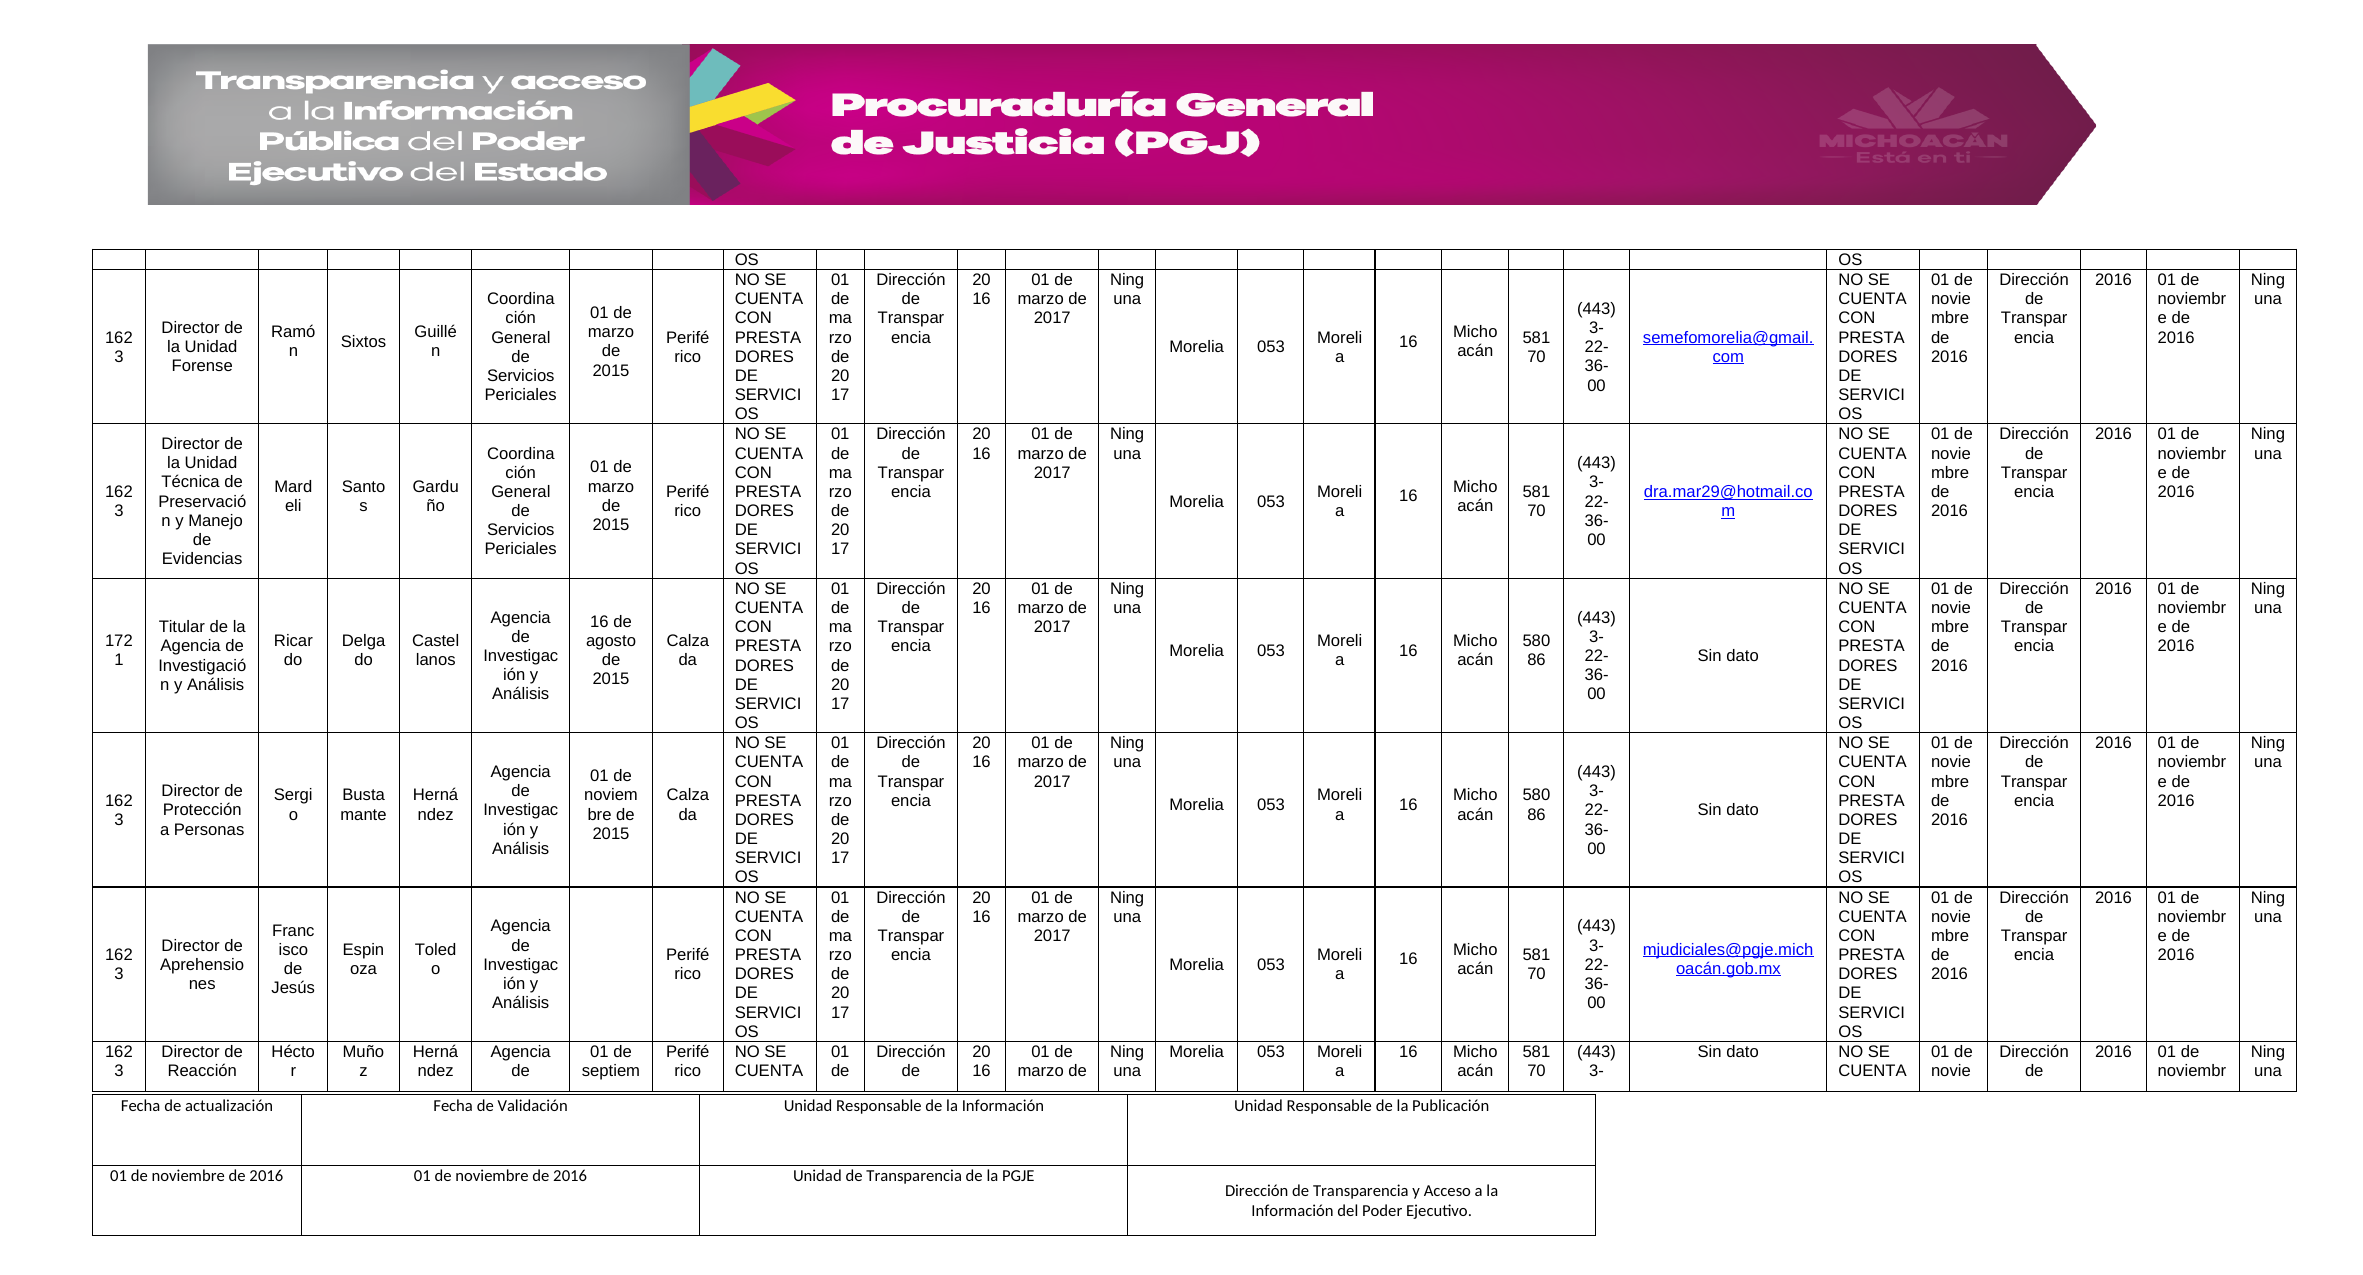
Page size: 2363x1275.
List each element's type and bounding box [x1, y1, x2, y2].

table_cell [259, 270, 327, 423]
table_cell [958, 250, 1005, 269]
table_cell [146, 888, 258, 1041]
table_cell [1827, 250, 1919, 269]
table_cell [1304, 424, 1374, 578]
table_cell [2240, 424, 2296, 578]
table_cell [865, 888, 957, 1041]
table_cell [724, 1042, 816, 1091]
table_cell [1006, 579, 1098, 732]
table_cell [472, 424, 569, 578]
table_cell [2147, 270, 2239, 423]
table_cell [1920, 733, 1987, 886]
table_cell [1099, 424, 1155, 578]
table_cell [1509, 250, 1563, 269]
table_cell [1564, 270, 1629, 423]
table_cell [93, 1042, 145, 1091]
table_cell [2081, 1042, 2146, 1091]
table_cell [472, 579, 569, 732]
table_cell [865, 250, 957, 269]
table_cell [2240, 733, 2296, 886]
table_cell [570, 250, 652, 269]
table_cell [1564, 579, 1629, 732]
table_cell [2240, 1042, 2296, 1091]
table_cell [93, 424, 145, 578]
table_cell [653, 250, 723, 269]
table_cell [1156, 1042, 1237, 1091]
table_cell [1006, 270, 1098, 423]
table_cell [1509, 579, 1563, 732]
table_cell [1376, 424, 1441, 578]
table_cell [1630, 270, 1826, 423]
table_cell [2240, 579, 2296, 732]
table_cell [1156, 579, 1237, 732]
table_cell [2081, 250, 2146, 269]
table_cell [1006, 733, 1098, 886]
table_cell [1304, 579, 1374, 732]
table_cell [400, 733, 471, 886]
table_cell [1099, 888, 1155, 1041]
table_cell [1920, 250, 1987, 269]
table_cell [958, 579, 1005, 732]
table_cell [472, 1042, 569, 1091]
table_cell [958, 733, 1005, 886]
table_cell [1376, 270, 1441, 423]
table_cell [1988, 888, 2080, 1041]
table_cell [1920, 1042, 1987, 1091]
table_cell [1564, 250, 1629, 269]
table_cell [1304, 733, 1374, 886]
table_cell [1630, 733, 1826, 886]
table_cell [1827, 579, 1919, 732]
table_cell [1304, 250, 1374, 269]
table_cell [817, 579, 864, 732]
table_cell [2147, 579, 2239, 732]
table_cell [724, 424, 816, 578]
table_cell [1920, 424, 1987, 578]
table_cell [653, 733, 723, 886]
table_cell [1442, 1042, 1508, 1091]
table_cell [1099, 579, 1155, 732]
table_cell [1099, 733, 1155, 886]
picture [147, 44, 2097, 205]
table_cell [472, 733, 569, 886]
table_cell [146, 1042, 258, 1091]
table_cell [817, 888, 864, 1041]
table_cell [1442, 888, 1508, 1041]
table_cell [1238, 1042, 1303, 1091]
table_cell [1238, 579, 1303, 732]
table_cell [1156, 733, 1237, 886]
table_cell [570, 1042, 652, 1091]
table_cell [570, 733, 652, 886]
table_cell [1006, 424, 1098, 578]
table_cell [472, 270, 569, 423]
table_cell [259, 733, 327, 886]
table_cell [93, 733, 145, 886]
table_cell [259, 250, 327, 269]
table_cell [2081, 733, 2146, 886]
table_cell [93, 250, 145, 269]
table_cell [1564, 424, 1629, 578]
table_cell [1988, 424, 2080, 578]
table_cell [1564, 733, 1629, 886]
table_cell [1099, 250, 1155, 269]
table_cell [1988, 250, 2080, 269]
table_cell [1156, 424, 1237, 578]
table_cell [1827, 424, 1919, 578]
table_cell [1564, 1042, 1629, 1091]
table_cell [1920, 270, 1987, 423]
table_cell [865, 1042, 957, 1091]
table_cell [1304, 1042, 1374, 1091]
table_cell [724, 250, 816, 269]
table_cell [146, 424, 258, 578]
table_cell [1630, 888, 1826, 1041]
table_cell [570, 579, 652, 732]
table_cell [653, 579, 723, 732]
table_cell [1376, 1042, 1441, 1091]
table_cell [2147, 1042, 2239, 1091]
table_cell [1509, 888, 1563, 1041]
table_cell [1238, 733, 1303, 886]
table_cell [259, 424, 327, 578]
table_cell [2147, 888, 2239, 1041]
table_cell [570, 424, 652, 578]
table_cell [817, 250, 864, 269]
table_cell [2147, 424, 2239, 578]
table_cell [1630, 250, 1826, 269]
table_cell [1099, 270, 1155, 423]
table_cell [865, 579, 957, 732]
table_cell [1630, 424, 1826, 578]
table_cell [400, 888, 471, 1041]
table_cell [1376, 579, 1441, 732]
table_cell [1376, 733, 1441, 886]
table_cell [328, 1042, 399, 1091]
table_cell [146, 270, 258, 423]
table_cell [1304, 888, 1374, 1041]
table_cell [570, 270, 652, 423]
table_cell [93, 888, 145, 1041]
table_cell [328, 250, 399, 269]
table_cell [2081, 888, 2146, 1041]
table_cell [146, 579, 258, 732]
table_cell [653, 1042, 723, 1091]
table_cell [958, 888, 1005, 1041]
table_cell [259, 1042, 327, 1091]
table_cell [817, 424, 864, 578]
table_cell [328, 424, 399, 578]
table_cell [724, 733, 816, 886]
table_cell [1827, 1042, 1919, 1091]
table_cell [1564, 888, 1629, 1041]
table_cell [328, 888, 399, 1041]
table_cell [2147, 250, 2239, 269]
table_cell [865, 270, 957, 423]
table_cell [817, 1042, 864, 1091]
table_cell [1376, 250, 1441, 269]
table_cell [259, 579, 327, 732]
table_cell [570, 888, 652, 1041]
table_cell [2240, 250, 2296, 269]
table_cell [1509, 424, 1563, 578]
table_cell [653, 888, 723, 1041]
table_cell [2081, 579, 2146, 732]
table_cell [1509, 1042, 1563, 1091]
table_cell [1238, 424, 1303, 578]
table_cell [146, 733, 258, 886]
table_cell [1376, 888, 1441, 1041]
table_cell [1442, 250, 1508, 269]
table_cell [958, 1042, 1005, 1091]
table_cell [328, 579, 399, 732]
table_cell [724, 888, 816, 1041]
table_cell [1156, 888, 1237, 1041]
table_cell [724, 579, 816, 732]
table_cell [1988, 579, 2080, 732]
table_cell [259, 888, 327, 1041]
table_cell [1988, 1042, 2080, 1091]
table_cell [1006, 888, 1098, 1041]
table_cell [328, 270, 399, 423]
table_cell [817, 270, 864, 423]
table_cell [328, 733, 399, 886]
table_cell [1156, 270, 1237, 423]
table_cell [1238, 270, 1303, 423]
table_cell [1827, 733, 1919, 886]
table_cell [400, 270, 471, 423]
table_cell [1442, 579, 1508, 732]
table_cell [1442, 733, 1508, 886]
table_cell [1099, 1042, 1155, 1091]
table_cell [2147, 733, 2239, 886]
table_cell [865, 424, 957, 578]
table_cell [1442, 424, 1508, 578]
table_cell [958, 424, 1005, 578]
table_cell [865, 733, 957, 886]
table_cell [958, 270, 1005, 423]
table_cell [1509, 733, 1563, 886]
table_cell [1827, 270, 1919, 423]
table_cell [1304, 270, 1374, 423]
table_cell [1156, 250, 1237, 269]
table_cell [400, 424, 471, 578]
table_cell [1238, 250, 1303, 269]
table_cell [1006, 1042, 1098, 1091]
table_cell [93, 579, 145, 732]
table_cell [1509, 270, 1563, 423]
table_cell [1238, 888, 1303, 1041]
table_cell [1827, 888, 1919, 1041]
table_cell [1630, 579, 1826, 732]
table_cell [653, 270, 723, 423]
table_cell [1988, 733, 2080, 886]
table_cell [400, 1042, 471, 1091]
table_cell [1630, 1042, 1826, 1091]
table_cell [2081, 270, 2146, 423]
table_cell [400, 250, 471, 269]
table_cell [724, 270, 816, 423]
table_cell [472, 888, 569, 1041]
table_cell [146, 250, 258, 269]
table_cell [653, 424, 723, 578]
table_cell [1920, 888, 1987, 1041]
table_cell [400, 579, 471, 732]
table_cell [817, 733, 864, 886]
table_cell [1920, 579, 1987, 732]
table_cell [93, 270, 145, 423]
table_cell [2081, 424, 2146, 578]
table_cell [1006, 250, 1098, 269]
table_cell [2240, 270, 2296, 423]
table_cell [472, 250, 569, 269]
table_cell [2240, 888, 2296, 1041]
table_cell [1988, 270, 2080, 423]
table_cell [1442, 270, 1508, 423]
